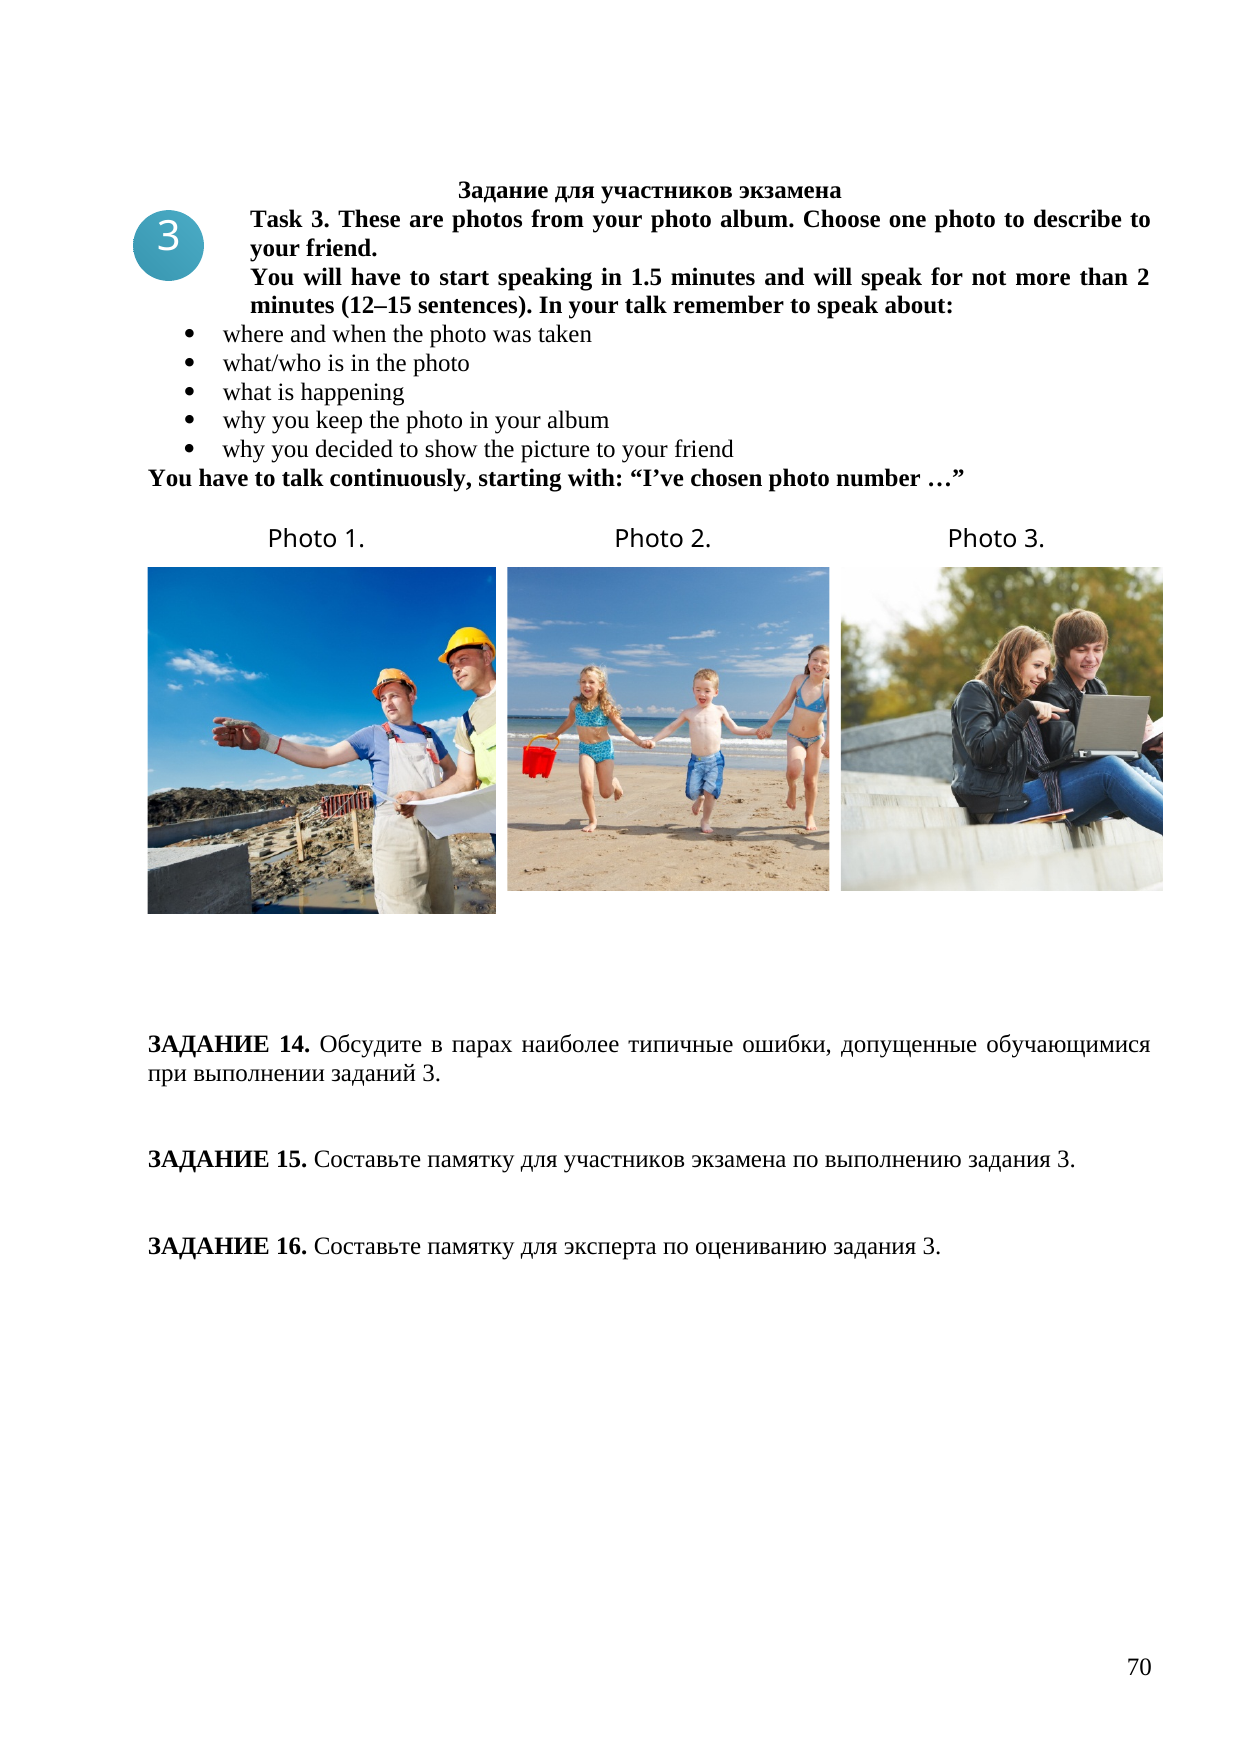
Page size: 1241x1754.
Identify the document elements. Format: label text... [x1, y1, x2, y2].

text ЗАДАНИЕ 15. Составьте памятку для участников экзамена по выполнению задания 3. [148, 1144, 1152, 1173]
text You have to talk continuously, starting with: “I’ve chosen photo number …” [148, 463, 1152, 492]
text Task 3. These are photos from your photo album. Choose one photo to describe to your friend. [250, 204, 1152, 262]
table_header Photo 1. [136, 521, 496, 941]
list what/who is in the photo [185, 348, 1152, 377]
list why you decided to show the picture to your friend [185, 434, 1152, 463]
list where and when the photo was taken [185, 319, 1152, 348]
text You will have to start speaking in 1.5 minutes and will speak for not more than 2 minutes (12–15 sentences). In your talk remember to speak about: [250, 262, 1152, 319]
list what is happening [185, 377, 1152, 406]
text ЗАДАНИЕ 14. Обсудите в парах наиболее типичные ошибки, допущенные обучающимися при выполнении заданий 3. [148, 1029, 1152, 1087]
list why you keep the photo in your album [185, 406, 1152, 434]
table_header Photo 2. [496, 521, 829, 941]
picture [507, 567, 830, 891]
picture [147, 567, 496, 914]
text Задание для участников экзамена [148, 176, 1152, 204]
text ЗАДАНИЕ 16. Составьте памятку для эксперта по оцениванию задания 3. [148, 1231, 1152, 1259]
picture [840, 567, 1163, 891]
table_header Photo 3. [830, 521, 1163, 941]
